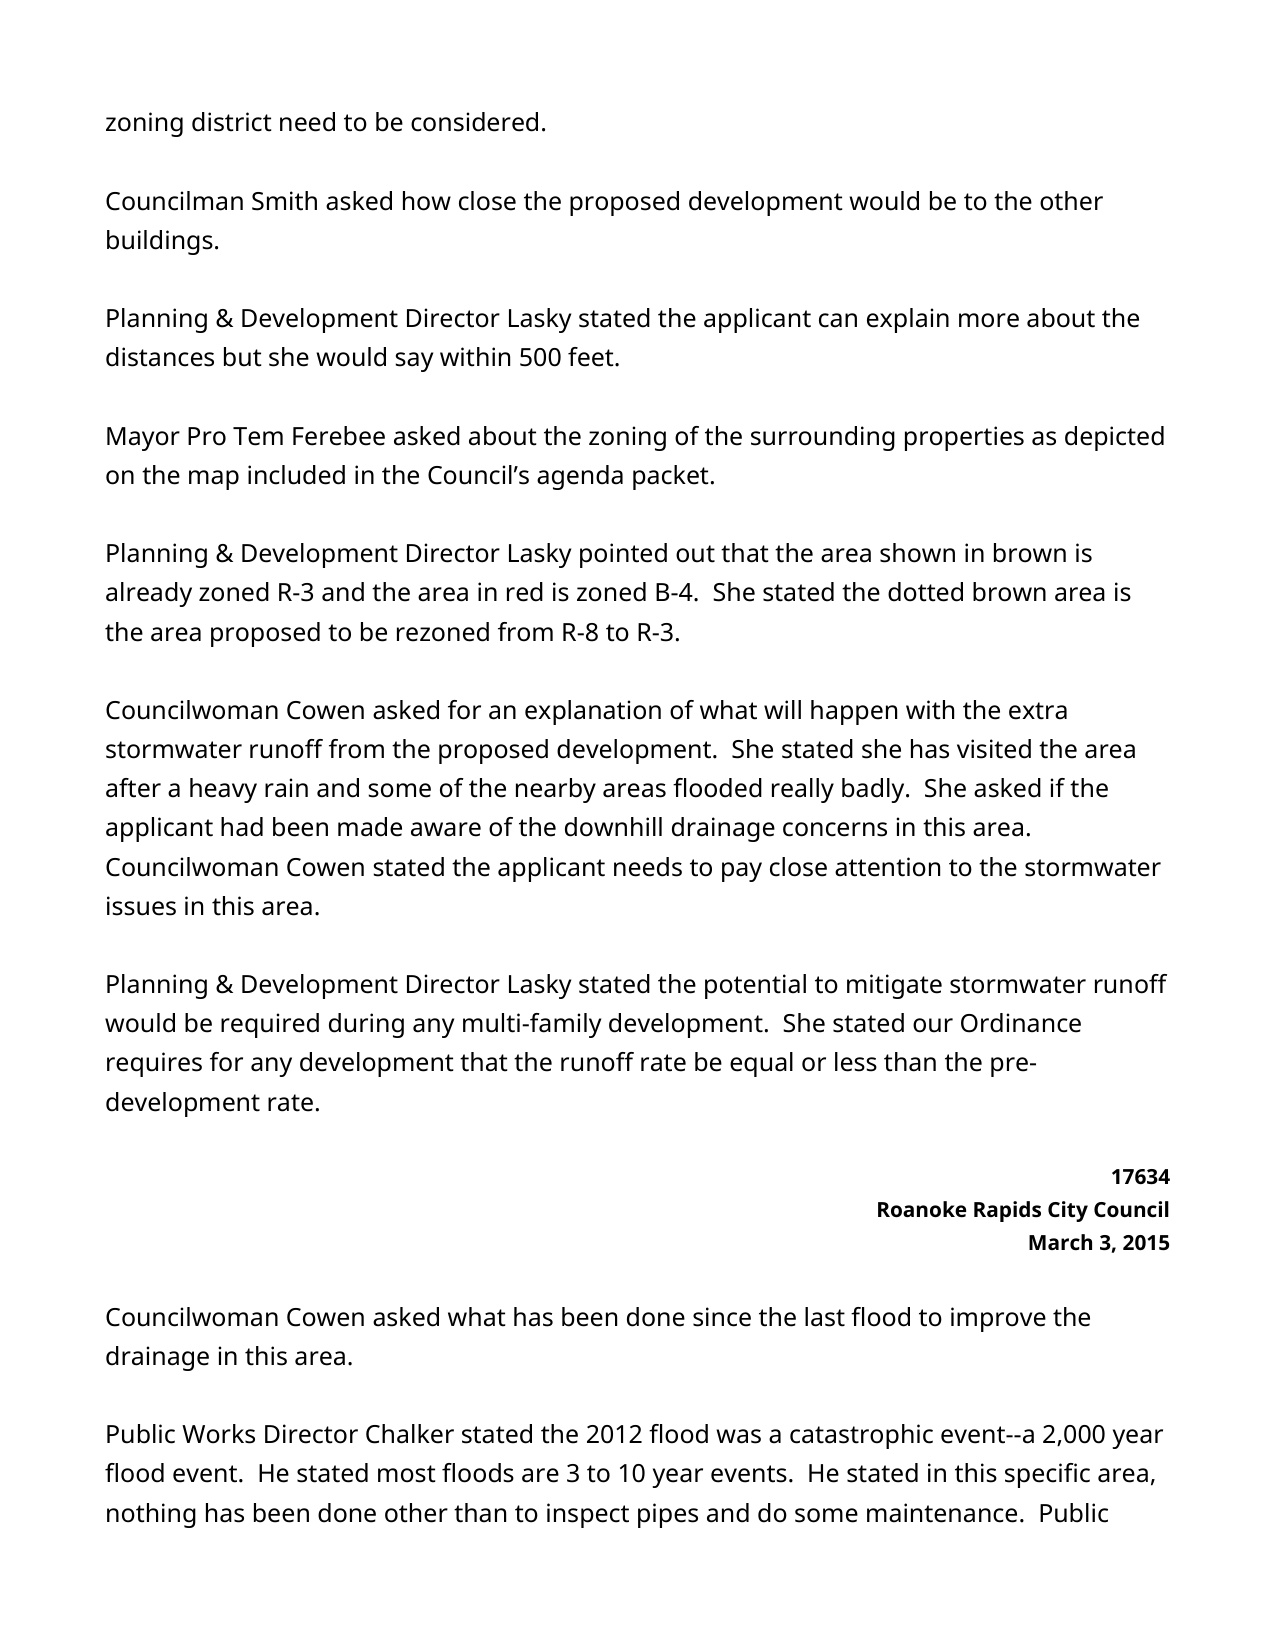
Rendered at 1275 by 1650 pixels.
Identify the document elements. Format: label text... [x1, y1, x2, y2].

text Councilwoman Cowen asked what has been done since the last flood to improve the drainage in this area. [105, 1299, 1170, 1373]
text Planning & Development Director Lasky stated the potential to mitigate stormwater runoff would be required during any multi-family development. She stated our Ordinance requires for any development that the runoff rate be equal or less than the pre-development rate. [105, 967, 1170, 1118]
text Mayor Pro Tem Ferebee asked about the zoning of the surrounding properties as depicted on the map included in the Council’s agenda packet. [105, 418, 1170, 492]
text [105, 105, 1170, 139]
text Councilman Smith asked how close the proposed development would be to the other buildings. [105, 183, 1170, 257]
text 17634 [105, 1162, 1170, 1191]
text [105, 1417, 1170, 1529]
text March 3, 2015 [105, 1228, 1170, 1256]
text Councilwoman Cowen asked for an explanation of what will happen with the extra stormwater runoff from the proposed development. She stated she has visited the area after a heavy rain and some of the nearby areas flooded really badly. She asked if the applicant had been made aware of the downhill drainage concerns in this area. Councilwoman Cowen stated the applicant needs to pay close attention to the stormwater issues in this area. [105, 692, 1170, 922]
text Planning & Development Director Lasky stated the applicant can explain more about the distances but she would say within 500 feet. [105, 301, 1170, 374]
text Planning & Development Director Lasky pointed out that the area shown in brown is already zoned R-3 and the area in red is zoned B-4. She stated the dotted brown area is the area proposed to be rezoned from R-8 to R-3. [105, 536, 1170, 648]
text Roanoke Rapids City Council [105, 1195, 1170, 1223]
